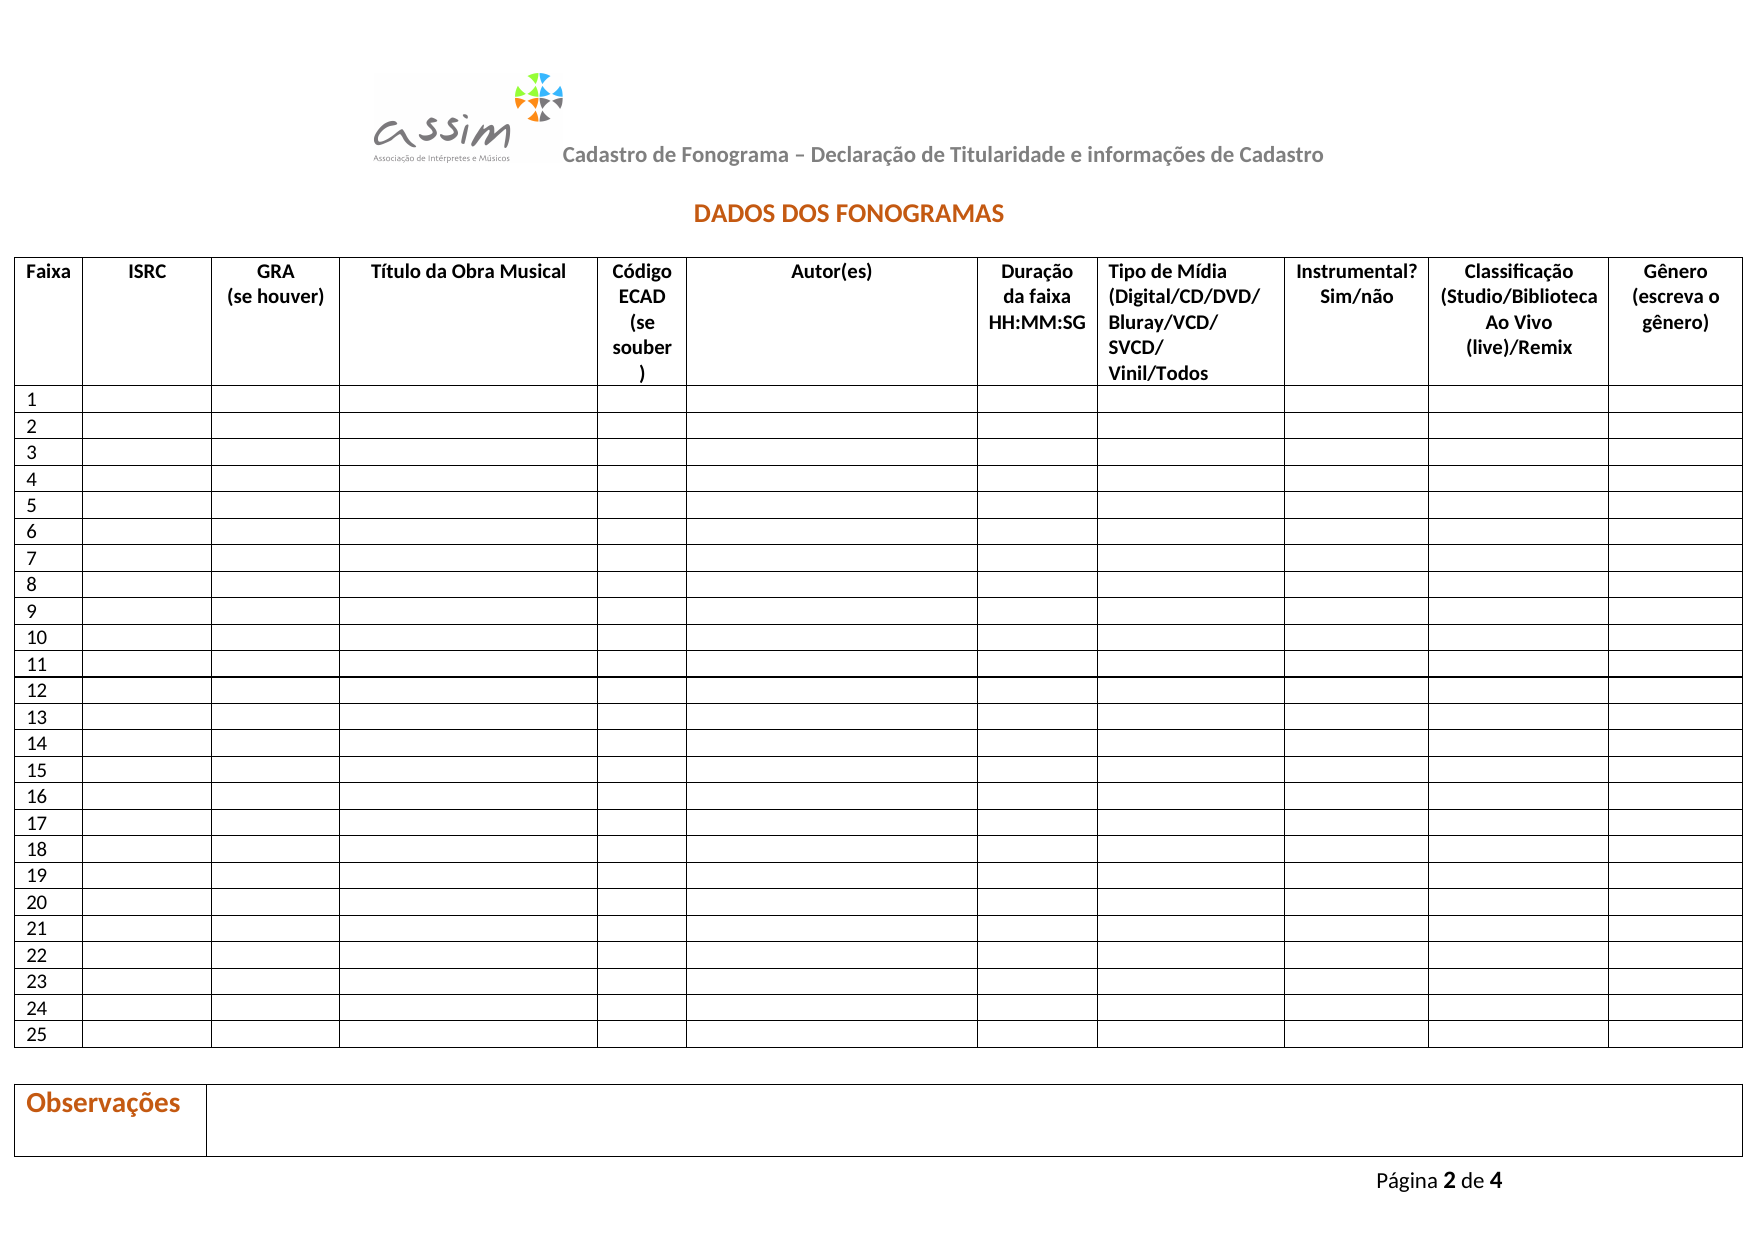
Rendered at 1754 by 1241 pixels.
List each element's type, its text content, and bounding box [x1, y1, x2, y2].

table_cell [1285, 863, 1428, 888]
table_cell [1429, 863, 1608, 888]
table_cell [1429, 572, 1608, 597]
table_cell [212, 942, 339, 967]
table_cell [978, 545, 1097, 571]
table_cell [687, 969, 977, 994]
table_cell [1285, 942, 1428, 967]
table_cell [1429, 386, 1608, 412]
table_header GRA (se houver) [212, 258, 339, 385]
table_cell [1609, 889, 1742, 914]
table_cell [83, 730, 211, 756]
table_cell 15 [15, 757, 82, 782]
table_cell 17 [15, 810, 82, 835]
table_cell [978, 625, 1097, 650]
table_cell [212, 439, 339, 465]
table_cell [1098, 969, 1284, 994]
table_cell [598, 757, 686, 782]
table_cell [1609, 625, 1742, 650]
table_cell [978, 466, 1097, 491]
table_cell [1098, 730, 1284, 756]
table_cell [1429, 625, 1608, 650]
table_cell [598, 413, 686, 438]
table_cell [598, 625, 686, 650]
picture [373, 73, 563, 163]
table_cell [1285, 545, 1428, 571]
table_cell [212, 783, 339, 809]
table_cell [978, 1021, 1097, 1047]
table_cell [1609, 863, 1742, 888]
table_cell [1098, 545, 1284, 571]
table_cell [978, 916, 1097, 941]
table_cell [1429, 730, 1608, 756]
table_cell [340, 413, 597, 438]
table_cell [1429, 598, 1608, 623]
table_cell [1285, 969, 1428, 994]
table_cell [1285, 1021, 1428, 1047]
table_cell [687, 836, 977, 862]
table_header Observações [15, 1085, 206, 1156]
table_cell 7 [15, 545, 82, 571]
table_cell [1098, 651, 1284, 676]
table_cell [1429, 995, 1608, 1020]
table_cell [1429, 916, 1608, 941]
table_cell [598, 783, 686, 809]
table_cell [1098, 704, 1284, 729]
table_cell [83, 942, 211, 967]
table_cell [598, 863, 686, 888]
table_cell [598, 545, 686, 571]
table_cell [687, 995, 977, 1020]
table_cell [978, 863, 1097, 888]
table_cell [687, 757, 977, 782]
table_cell [1609, 413, 1742, 438]
table_cell [212, 995, 339, 1020]
table_cell [978, 413, 1097, 438]
table_cell [687, 1021, 977, 1047]
table_cell [212, 757, 339, 782]
table_cell [1098, 386, 1284, 412]
table_cell [978, 757, 1097, 782]
table_cell [1098, 757, 1284, 782]
table_cell 9 [15, 598, 82, 623]
table_cell [598, 730, 686, 756]
table_cell [1098, 625, 1284, 650]
table_cell [1609, 1021, 1742, 1047]
table_cell [687, 413, 977, 438]
table_cell [1285, 810, 1428, 835]
table_cell [1098, 916, 1284, 941]
table_cell [1098, 492, 1284, 518]
table_cell [340, 863, 597, 888]
table_cell [1098, 678, 1284, 703]
table_cell [1429, 704, 1608, 729]
table_cell [340, 810, 597, 835]
table_cell [1285, 995, 1428, 1020]
table_cell [83, 598, 211, 623]
table_cell [1429, 651, 1608, 676]
table_cell [978, 651, 1097, 676]
table_cell [212, 598, 339, 623]
table_cell [1098, 598, 1284, 623]
table_header Título da Obra Musical [340, 258, 597, 385]
table_cell [1609, 492, 1742, 518]
table_cell 23 [15, 969, 82, 994]
table_cell [1429, 1021, 1608, 1047]
table_cell [1429, 413, 1608, 438]
table_cell [212, 704, 339, 729]
table_header ISRC [83, 258, 211, 385]
table_cell [83, 889, 211, 914]
table_cell [978, 836, 1097, 862]
table_cell [598, 651, 686, 676]
table_cell [687, 598, 977, 623]
table_cell [598, 598, 686, 623]
table_cell [1098, 1021, 1284, 1047]
table_cell 11 [15, 651, 82, 676]
table_cell [1285, 598, 1428, 623]
table_cell [1285, 730, 1428, 756]
table_cell [598, 916, 686, 941]
table_cell [1429, 439, 1608, 465]
table_cell [1429, 969, 1608, 994]
table_cell [340, 598, 597, 623]
table_cell [978, 678, 1097, 703]
table_cell [1429, 889, 1608, 914]
table_cell [1609, 466, 1742, 491]
table_cell [1285, 678, 1428, 703]
table_cell [687, 889, 977, 914]
table_cell [1609, 519, 1742, 544]
table_cell [1609, 730, 1742, 756]
table_cell [340, 836, 597, 862]
table_cell [83, 783, 211, 809]
table_cell [212, 678, 339, 703]
table_cell [1609, 572, 1742, 597]
table_cell [1285, 889, 1428, 914]
table_cell [1429, 757, 1608, 782]
table_cell [340, 625, 597, 650]
table_cell [212, 492, 339, 518]
table_cell 10 [15, 625, 82, 650]
table_cell [340, 492, 597, 518]
table_cell [978, 942, 1097, 967]
table_cell [1285, 704, 1428, 729]
table_cell [598, 836, 686, 862]
table_cell [1609, 651, 1742, 676]
table_cell [83, 969, 211, 994]
table_cell [687, 730, 977, 756]
table_cell [1098, 810, 1284, 835]
table_cell 21 [15, 916, 82, 941]
table_cell 19 [15, 863, 82, 888]
table_cell [978, 995, 1097, 1020]
table_cell [598, 466, 686, 491]
table_cell 13 [15, 704, 82, 729]
table_cell [1098, 439, 1284, 465]
table_cell [340, 783, 597, 809]
table_cell [978, 969, 1097, 994]
table_cell [1285, 386, 1428, 412]
table_header Classificação (Studio/Biblioteca Ao Vivo (live)/Remix [1429, 258, 1608, 385]
table_cell [340, 889, 597, 914]
table_cell [1609, 783, 1742, 809]
table_cell [1285, 519, 1428, 544]
table_cell 24 [15, 995, 82, 1020]
table_cell [83, 572, 211, 597]
table_cell [1098, 863, 1284, 888]
table_cell [212, 889, 339, 914]
table_cell [598, 969, 686, 994]
table_cell [212, 413, 339, 438]
table_cell [340, 572, 597, 597]
table_cell [978, 386, 1097, 412]
table_cell [212, 730, 339, 756]
table_cell [340, 466, 597, 491]
table_cell 8 [15, 572, 82, 597]
table_cell [1429, 678, 1608, 703]
table_cell [83, 386, 211, 412]
table_cell [687, 651, 977, 676]
table_cell [83, 413, 211, 438]
table_cell 1 [15, 386, 82, 412]
table_cell [978, 598, 1097, 623]
table_cell [1285, 651, 1428, 676]
table_cell [212, 969, 339, 994]
table_cell [978, 810, 1097, 835]
table_cell [598, 519, 686, 544]
table_cell [1609, 995, 1742, 1020]
table_cell [598, 492, 686, 518]
table_cell [1609, 969, 1742, 994]
table_cell [83, 704, 211, 729]
table_cell [598, 386, 686, 412]
table_cell [1609, 810, 1742, 835]
table_cell [83, 1021, 211, 1047]
table_cell [1609, 386, 1742, 412]
table_cell 5 [15, 492, 82, 518]
table_cell [340, 969, 597, 994]
table_cell [1285, 572, 1428, 597]
table_cell [687, 492, 977, 518]
table_cell [83, 836, 211, 862]
table_cell [598, 678, 686, 703]
table_header Duração da faixa HH:MM:SG [978, 258, 1097, 385]
table_cell [1098, 783, 1284, 809]
table_cell [1285, 836, 1428, 862]
table_cell [83, 651, 211, 676]
table_cell 25 [15, 1021, 82, 1047]
table_cell [212, 1021, 339, 1047]
table_cell [212, 651, 339, 676]
table_cell [340, 704, 597, 729]
table_header Instrumental? Sim/não [1285, 258, 1428, 385]
table_cell [978, 439, 1097, 465]
table_cell [598, 1021, 686, 1047]
table_cell [687, 519, 977, 544]
table_cell [1285, 492, 1428, 518]
table_cell [1429, 810, 1608, 835]
table_cell [83, 678, 211, 703]
table_header Autor(es) [687, 258, 977, 385]
table_cell [598, 810, 686, 835]
table_cell [687, 439, 977, 465]
table_header Gênero (escreva o gênero) [1609, 258, 1742, 385]
table_header Tipo de Mídia (Digital/CD/DVD/ Bluray/VCD/SVCD/ Vinil/Todos [1098, 258, 1284, 385]
table_cell [687, 466, 977, 491]
table_cell [83, 757, 211, 782]
table_cell [212, 916, 339, 941]
table_cell [340, 519, 597, 544]
table_cell [1285, 625, 1428, 650]
table_cell [978, 889, 1097, 914]
table_cell [687, 810, 977, 835]
table_cell [598, 942, 686, 967]
table_cell [212, 810, 339, 835]
table_cell [1609, 439, 1742, 465]
table_cell [212, 836, 339, 862]
table_cell [1609, 942, 1742, 967]
table_cell [1429, 783, 1608, 809]
table_cell [1098, 519, 1284, 544]
text DADOS DOS FONOGRAMAS [29, 196, 1668, 229]
table_cell [687, 916, 977, 941]
table_cell [598, 995, 686, 1020]
table_cell [1098, 995, 1284, 1020]
table_cell [598, 439, 686, 465]
table_cell [212, 863, 339, 888]
table_cell [687, 942, 977, 967]
table_cell [340, 545, 597, 571]
table_cell [687, 625, 977, 650]
table_header [207, 1085, 1742, 1156]
table_cell [340, 730, 597, 756]
table_cell [687, 783, 977, 809]
table_cell [340, 386, 597, 412]
table_cell 2 [15, 413, 82, 438]
table_cell [1429, 492, 1608, 518]
table_cell [598, 704, 686, 729]
table_cell [598, 572, 686, 597]
table_cell [340, 995, 597, 1020]
table_cell [212, 519, 339, 544]
table_cell [1429, 519, 1608, 544]
table_cell [687, 386, 977, 412]
table_cell [1285, 439, 1428, 465]
table_cell 4 [15, 466, 82, 491]
table_cell [1285, 757, 1428, 782]
table_cell [212, 466, 339, 491]
table_cell [83, 519, 211, 544]
table_cell [978, 492, 1097, 518]
table_cell [212, 625, 339, 650]
table_cell [1609, 678, 1742, 703]
table_cell [1098, 413, 1284, 438]
table_cell [1285, 916, 1428, 941]
table_cell [1285, 466, 1428, 491]
table_cell [83, 995, 211, 1020]
table_cell [1098, 466, 1284, 491]
table_cell 16 [15, 783, 82, 809]
table_cell [1429, 836, 1608, 862]
table_cell [83, 810, 211, 835]
table_cell [687, 572, 977, 597]
table_cell [83, 916, 211, 941]
table_cell [1285, 783, 1428, 809]
table_cell [687, 678, 977, 703]
table_cell [212, 386, 339, 412]
table_cell [340, 651, 597, 676]
table_cell [978, 730, 1097, 756]
table_cell [1098, 572, 1284, 597]
table_cell 6 [15, 519, 82, 544]
table_cell [1429, 545, 1608, 571]
table_cell [212, 545, 339, 571]
table_cell [212, 572, 339, 597]
table_cell [1098, 942, 1284, 967]
table_cell [340, 1021, 597, 1047]
table_cell [340, 942, 597, 967]
table_cell [978, 519, 1097, 544]
table_cell [83, 439, 211, 465]
table_cell [1098, 889, 1284, 914]
table_cell 20 [15, 889, 82, 914]
table_cell [1609, 598, 1742, 623]
table_cell [83, 863, 211, 888]
table_cell [83, 545, 211, 571]
table_cell 14 [15, 730, 82, 756]
table_cell [1609, 704, 1742, 729]
table_header Código ECAD (se souber) [598, 258, 686, 385]
table_cell 3 [15, 439, 82, 465]
table_cell [1609, 916, 1742, 941]
table_cell [978, 783, 1097, 809]
table_cell [1609, 545, 1742, 571]
table_cell [1429, 466, 1608, 491]
table_cell [83, 466, 211, 491]
table_cell [340, 678, 597, 703]
table_cell [687, 545, 977, 571]
table_cell [1609, 836, 1742, 862]
table_cell [1098, 836, 1284, 862]
table_cell [83, 625, 211, 650]
table_cell [978, 572, 1097, 597]
table_cell 22 [15, 942, 82, 967]
table_cell [1609, 757, 1742, 782]
table_cell 18 [15, 836, 82, 862]
table_cell [598, 889, 686, 914]
table_cell [340, 757, 597, 782]
table_header Faixa [15, 258, 82, 385]
table_cell [340, 439, 597, 465]
table_cell [1429, 942, 1608, 967]
table_cell [687, 863, 977, 888]
table_cell 12 [15, 678, 82, 703]
table_cell [687, 704, 977, 729]
table_cell [1285, 413, 1428, 438]
table_cell [978, 704, 1097, 729]
table_cell [83, 492, 211, 518]
table_cell [340, 916, 597, 941]
